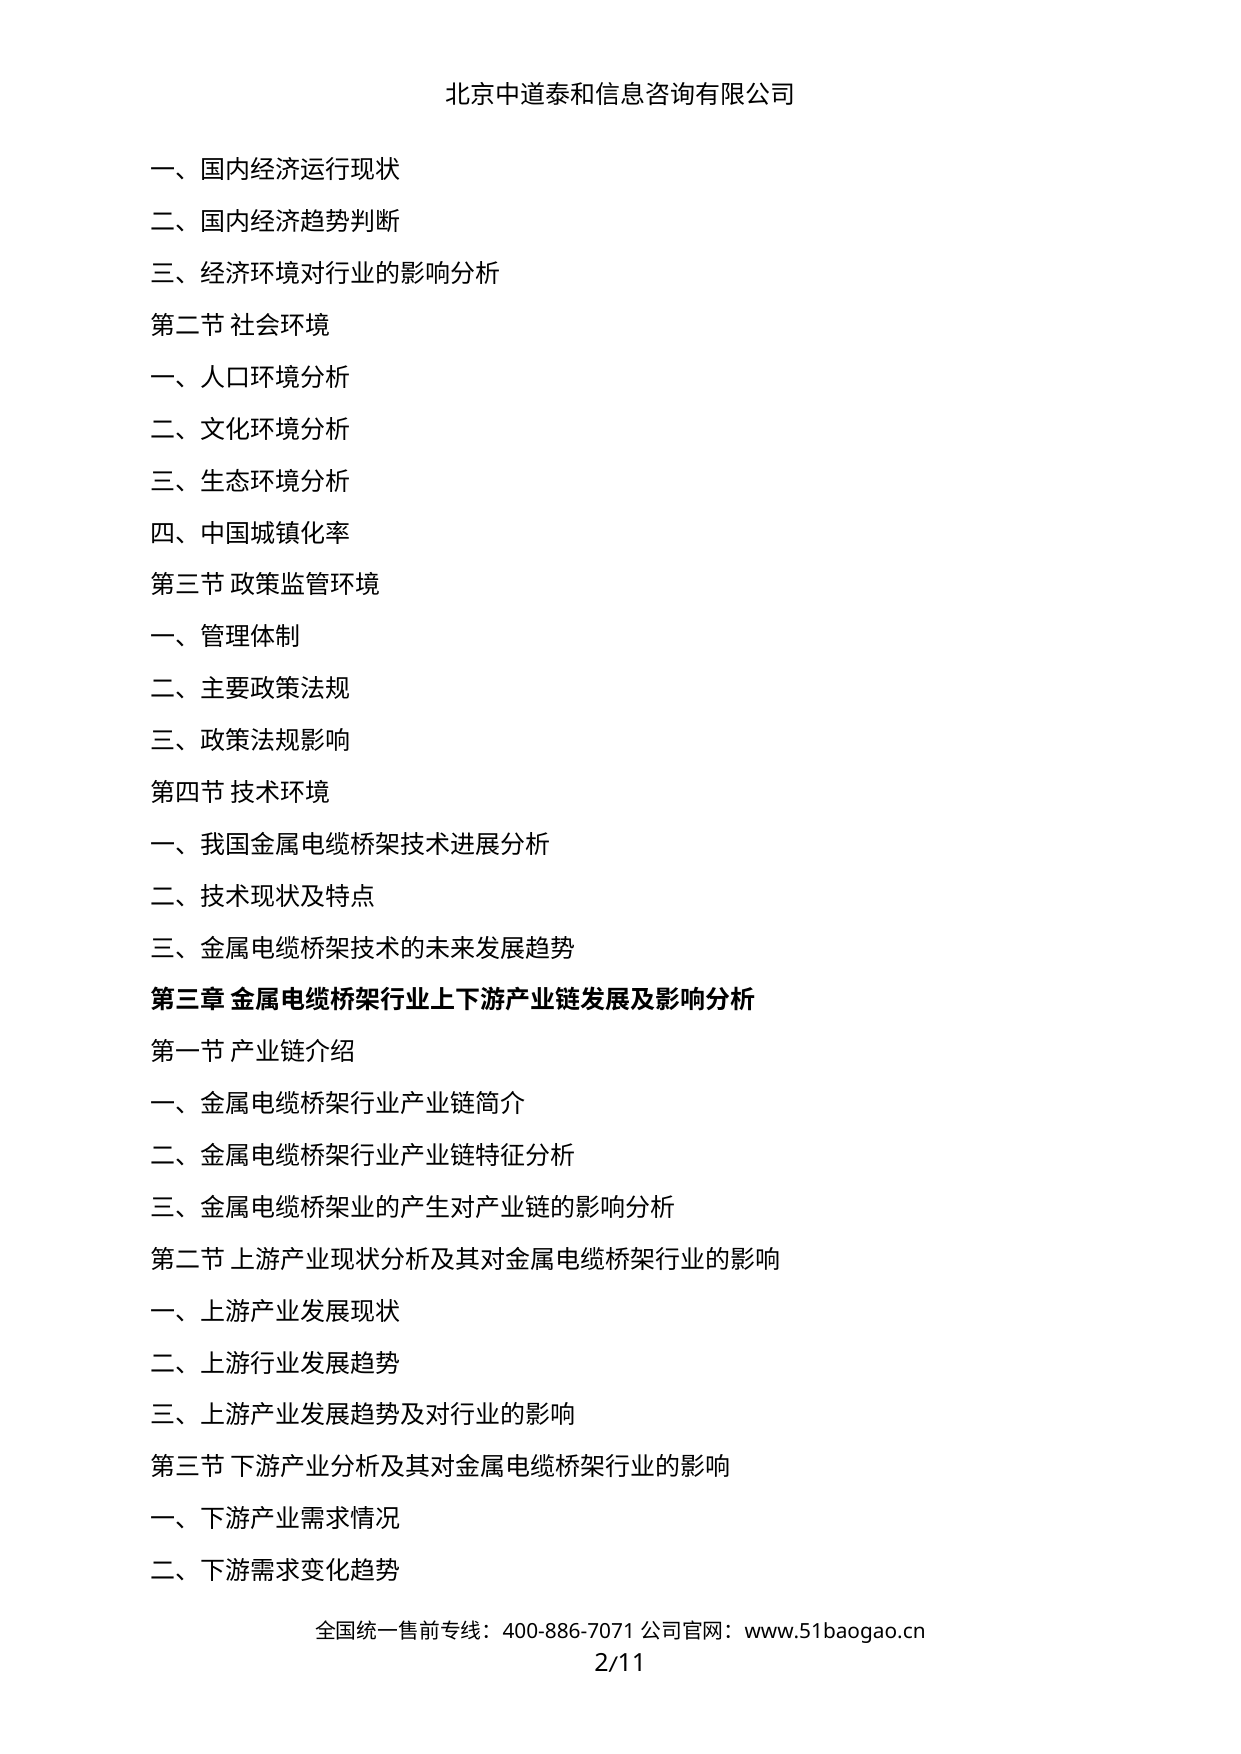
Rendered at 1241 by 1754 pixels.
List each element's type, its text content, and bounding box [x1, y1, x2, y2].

text 二、金属电缆桥架行业产业链特征分析 [150, 1136, 1090, 1172]
text 第二节 上游产业现状分析及其对金属电缆桥架行业的影响 [150, 1239, 1090, 1276]
text 四、中国城镇化率 [150, 513, 1090, 549]
text 二、下游需求变化趋势 [150, 1551, 1090, 1587]
text 三、上游产业发展趋势及对行业的影响 [150, 1395, 1090, 1431]
text 二、技术现状及特点 [150, 876, 1090, 912]
text 第三节 政策监管环境 [150, 565, 1090, 601]
text 第三节 下游产业分析及其对金属电缆桥架行业的影响 [150, 1447, 1090, 1483]
text 二、主要政策法规 [150, 669, 1090, 705]
text 二、上游行业发展趋势 [150, 1343, 1090, 1379]
text 三、金属电缆桥架业的产生对产业链的影响分析 [150, 1187, 1090, 1224]
text 一、管理体制 [150, 617, 1090, 653]
text 三、金属电缆桥架技术的未来发展趋势 [150, 928, 1090, 964]
text 三、生态环境分析 [150, 461, 1090, 497]
text 一、我国金属电缆桥架技术进展分析 [150, 824, 1090, 861]
text 一、国内经济运行现状 [150, 150, 1090, 186]
text 一、金属电缆桥架行业产业链简介 [150, 1084, 1090, 1120]
text 二、国内经济趋势判断 [150, 202, 1090, 238]
text 第四节 技术环境 [150, 772, 1090, 809]
text 三、政策法规影响 [150, 721, 1090, 757]
text 第二节 社会环境 [150, 306, 1090, 342]
text 一、上游产业发展现状 [150, 1291, 1090, 1327]
text 一、下游产业需求情况 [150, 1499, 1090, 1535]
text 第三章 金属电缆桥架行业上下游产业链发展及影响分析 [150, 980, 1090, 1016]
text 二、文化环境分析 [150, 409, 1090, 446]
text 三、经济环境对行业的影响分析 [150, 254, 1090, 290]
text 第一节 产业链介绍 [150, 1032, 1090, 1068]
text 一、人口环境分析 [150, 357, 1090, 394]
